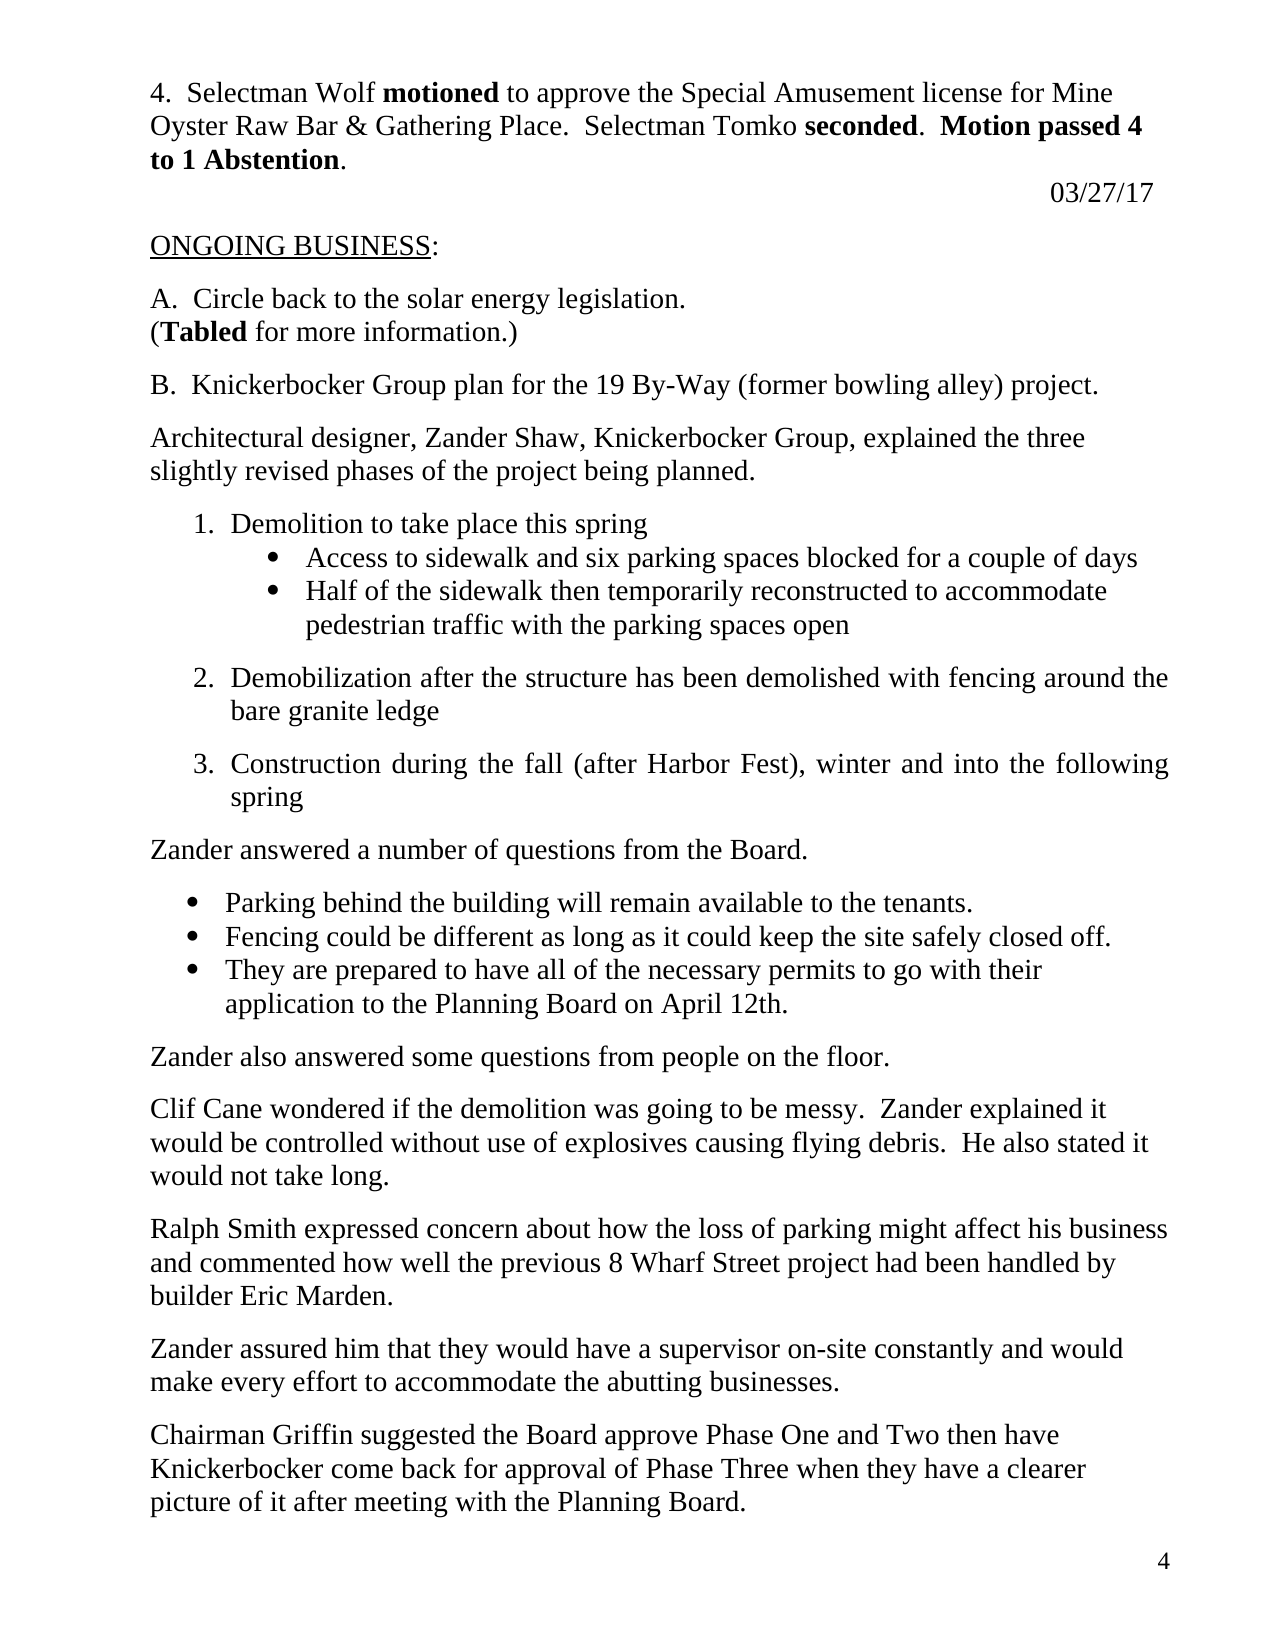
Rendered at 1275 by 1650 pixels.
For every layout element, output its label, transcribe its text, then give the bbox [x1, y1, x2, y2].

text Ralph Smith expressed concern about how the loss of parking might affect his business and commented how well the previous 8 Wharf Street project had been handled by builder Eric Marden. [150, 1211, 1170, 1312]
list Demobilization after the structure has been demolished with fencing around the bare granite ledge [193, 660, 1170, 727]
text Architectural designer, Zander Shaw, Knickerbocker Group, explained the three slightly revised phases of the project being planned. [150, 420, 1170, 487]
text Zander also answered some questions from people on the floor. [150, 1039, 1170, 1072]
list Demolition to take place this spring [193, 506, 1170, 540]
list Parking behind the building will remain available to the tenants. [187, 885, 1170, 919]
text A. Circle back to the solar energy legislation. [150, 281, 1170, 314]
list Access to sidewalk and six parking spaces blocked for a couple of days [268, 540, 1170, 573]
list Fencing could be different as long as it could keep the site safely closed off. [187, 919, 1170, 952]
text Chairman Griffin suggested the Board approve Phase One and Two then have Knickerbocker come back for approval of Phase Three when they have a clearer picture of it after meeting with the Planning Board. [150, 1417, 1170, 1518]
list Construction during the fall (after Harbor Fest), winter and into the following spring [193, 746, 1170, 813]
text B. Knickerbocker Group plan for the 19 By-Way (former bowling alley) project. [150, 367, 1170, 401]
text 4. Selectman Wolf motioned to approve the Special Amusement license for Mine Oyster Raw Bar & Gathering Place. Selectman Tomko seconded. Motion passed 4 to 1 Abstention. [150, 75, 1170, 176]
text Clif Cane wondered if the demolition was going to be messy. Zander explained it would be controlled without use of explosives causing flying debris. He also stated it would not take long. [150, 1091, 1170, 1192]
text (Tabled for more information.) [150, 314, 1170, 348]
text ONGOING BUSINESS: [150, 228, 1170, 262]
text Zander assured him that they would have a supervisor on-site constantly and would make every effort to accommodate the abutting businesses. [150, 1331, 1170, 1398]
list They are prepared to have all of the necessary permits to go with their application to the Planning Board on April 12th. [187, 952, 1170, 1019]
list Half of the sidewalk then temporarily reconstructed to accommodate pedestrian traffic with the parking spaces open [268, 573, 1170, 641]
text Zander answered a number of questions from the Board. [150, 832, 1170, 866]
text 03/27/17 [150, 176, 1170, 209]
